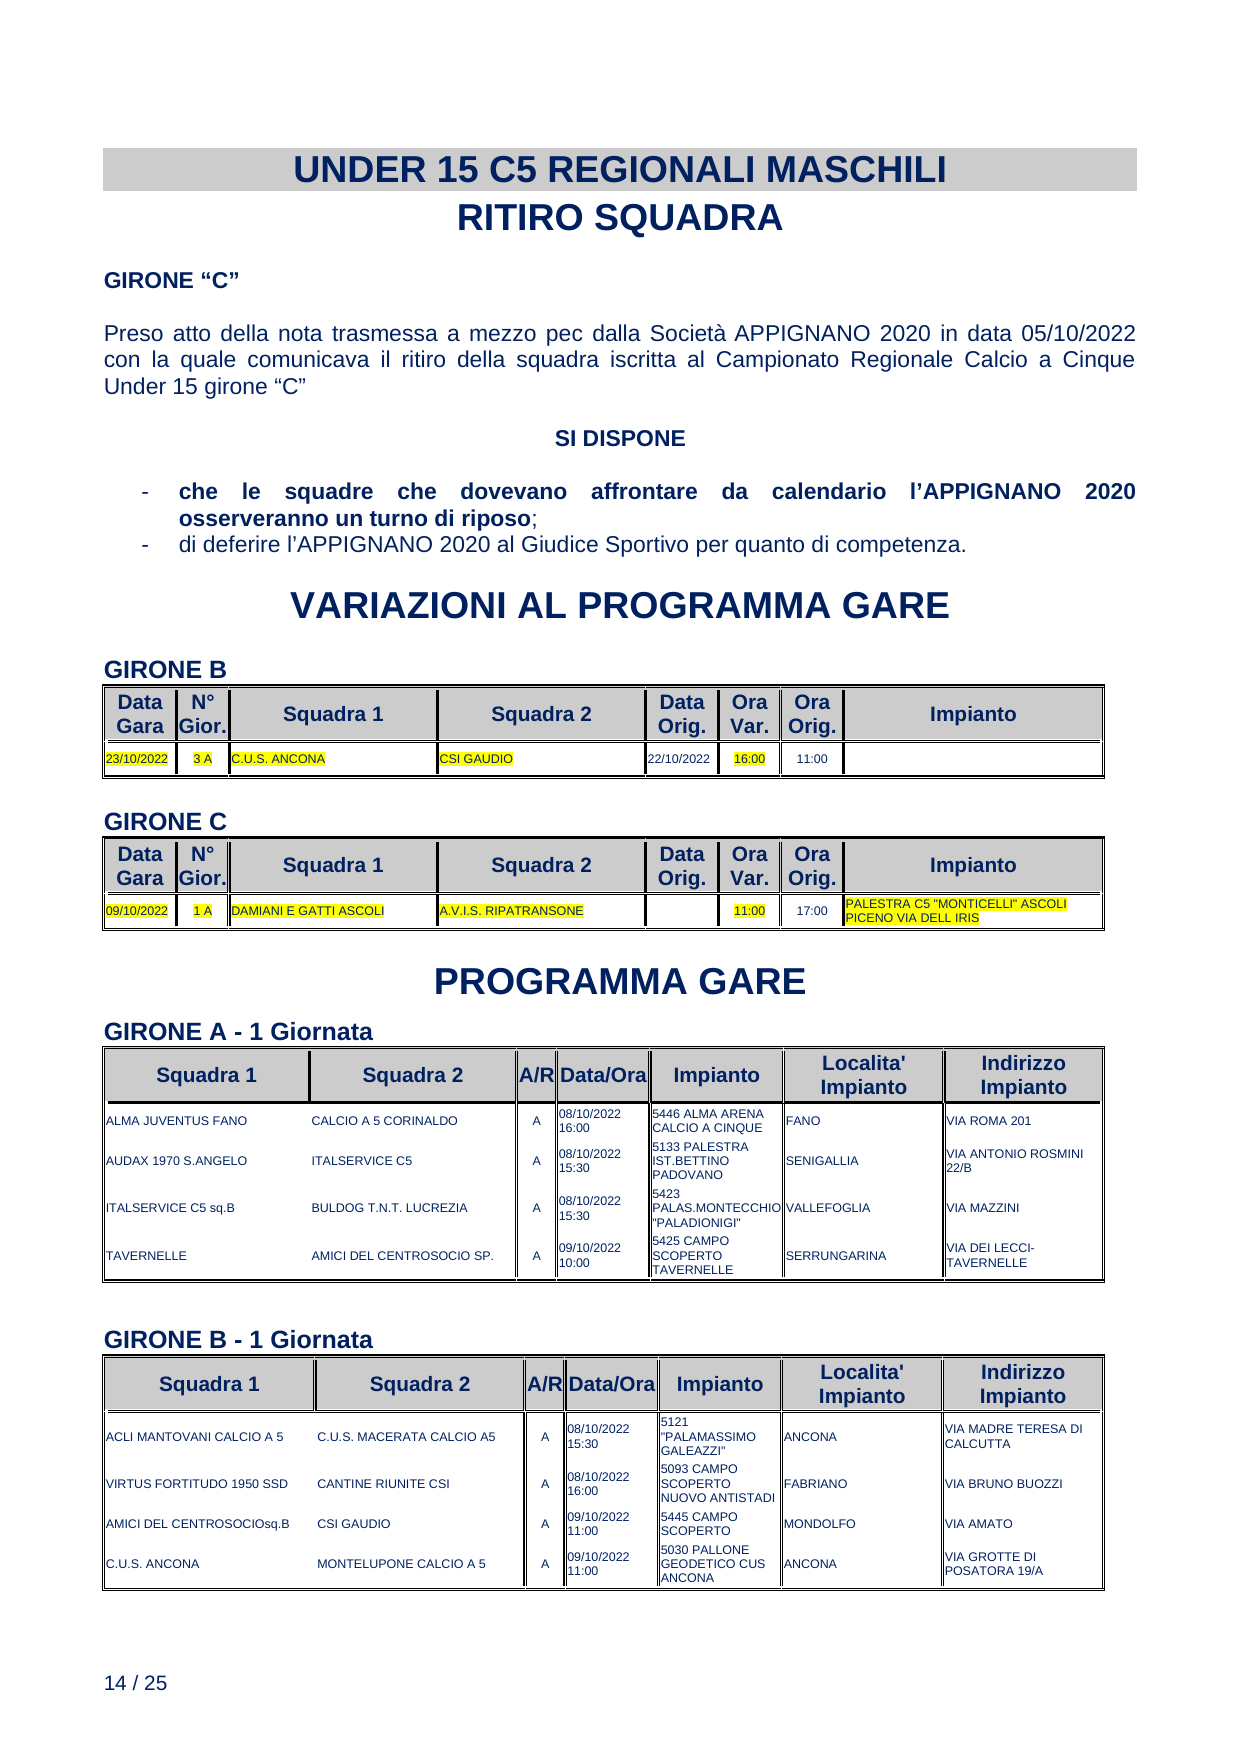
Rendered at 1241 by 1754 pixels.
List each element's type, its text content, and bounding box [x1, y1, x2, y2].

table_cell 5121 "PALAMASSIMO GALEAZZI" [660, 1413, 780, 1460]
table_cell FANO [785, 1104, 942, 1137]
table_cell VIA MADRE TERESA DI CALCUTTA [944, 1410, 1102, 1460]
table_cell 08/10/2022 15:30 [567, 1413, 657, 1460]
table_cell PALESTRA C5 "MONTICELLI" ASCOLI PICENO VIA DELL IRIS [843, 891, 1102, 927]
table_header Impianto [650, 1049, 783, 1101]
table_cell 08/10/2022 16:00 [558, 1104, 648, 1137]
table_cell 08/10/2022 15:30 [558, 1185, 648, 1232]
table_header Data/Ora [556, 1047, 650, 1101]
table_header Data Gara [105, 839, 176, 891]
table_cell SENIGALLIA [785, 1137, 942, 1184]
table_cell VIA AMATO [944, 1507, 1102, 1540]
table_cell 5425 CAMPO SCOPERTO TAVERNELLE [650, 1232, 783, 1279]
list che le squadre che dovevano affrontare da calendario l’APPIGNANO 2020 osserveranno un turno di riposo; [141, 478, 1137, 531]
text GIRONE B - 1 Giornata [103, 1325, 1137, 1354]
table_cell 3 A [176, 743, 229, 775]
table_cell A [527, 1507, 563, 1540]
table_cell A [525, 1540, 565, 1587]
table_cell VIA MAZZINI [946, 1185, 1102, 1232]
table_cell C.U.S. MACERATA CALCIO A5 [315, 1413, 523, 1460]
table_header A/R [525, 1356, 565, 1409]
table_cell A [516, 1232, 556, 1279]
table_header Localita' Impianto [784, 1047, 944, 1101]
table_header Squadra 2 [437, 839, 645, 891]
table_cell 5030 PALLONE GEODETICO CUS ANCONA [659, 1540, 781, 1587]
table_cell 23/10/2022 [105, 740, 176, 775]
table_cell 08/10/2022 15:30 [558, 1137, 648, 1184]
table_header Data Orig. [645, 839, 718, 891]
table_cell 09/10/2022 11:00 [567, 1507, 657, 1540]
table_cell FABRIANO [783, 1460, 941, 1507]
table_cell ACLI MANTOVANI CALCIO A 5 [105, 1410, 315, 1460]
table_cell CALCIO A 5 CORINALDO [309, 1104, 515, 1137]
table_cell 5093 CAMPO SCOPERTO NUOVO ANTISTADI [660, 1460, 780, 1507]
table_cell AMICI DEL CENTROSOCIOsq.B [105, 1507, 315, 1540]
table_header Indirizzo Impianto [944, 1049, 1102, 1101]
table_cell ITALSERVICE C5 [309, 1137, 515, 1184]
table_cell A [527, 1413, 563, 1460]
table_cell 09/10/2022 11:00 [565, 1540, 658, 1587]
table_cell VALLEFOGLIA [785, 1185, 942, 1232]
text SI DISPONE [103, 425, 1137, 452]
table_header Squadra 1 [105, 1356, 315, 1409]
list di deferire l’APPIGNANO 2020 al Giudice Sportivo per quanto di competenza. [141, 531, 1137, 557]
table_header A/R [516, 1049, 556, 1101]
text Preso atto della nota trasmessa a mezzo pec dalla Società APPIGNANO 2020 in data 05/10/2022 con la quale comunicava il ritiro della squadra iscritta al Campionato Regionale Calcio a Cinque Under 15 girone “C” [103, 320, 1137, 399]
table_header Squadra 1 [105, 1049, 309, 1101]
table_header Ora Var. [718, 839, 781, 891]
table_cell TAVERNELLE [105, 1232, 309, 1279]
table_cell MONTELUPONE CALCIO A 5 [315, 1540, 525, 1587]
table_cell CSI GAUDIO [437, 743, 645, 775]
text PROGRAMMA GARE [103, 959, 1137, 1003]
table_cell VIA ROMA 201 [946, 1101, 1102, 1137]
table_cell A [518, 1104, 555, 1137]
table_header Squadra 2 [315, 1358, 525, 1409]
text GIRONE B [103, 655, 1137, 684]
table_header Ora Orig. [781, 839, 843, 891]
table_header Ora Orig. [781, 688, 843, 739]
table_cell 08/10/2022 16:00 [567, 1460, 657, 1507]
table_cell A.V.I.S. RIPATRANSONE [437, 895, 645, 927]
table_header Ora Var. [718, 688, 781, 739]
text GIRONE “C” [103, 267, 1137, 294]
table_header Squadra 2 [437, 688, 645, 739]
table_cell 11:00 [781, 743, 843, 775]
table_cell VIA BRUNO BUOZZI [944, 1460, 1102, 1507]
text RITIRO SQUADRA [103, 195, 1137, 238]
table_cell A [518, 1137, 555, 1184]
table_cell 5423 PALAS.MONTECCHIO "PALADIONIGI" [652, 1185, 782, 1232]
table_cell 16:00 [718, 743, 781, 775]
table_cell ANCONA [781, 1540, 942, 1587]
table_cell BULDOG T.N.T. LUCREZIA [309, 1185, 515, 1232]
table_cell MONDOLFO [783, 1507, 941, 1540]
table_header N° Gior. [176, 686, 229, 739]
table_header Localita' Impianto [781, 1358, 942, 1409]
table_cell 1 A [176, 891, 229, 927]
table_cell ITALSERVICE C5 sq.B [105, 1185, 309, 1232]
table_cell VIRTUS FORTITUDO 1950 SSD [105, 1460, 315, 1507]
table_cell VIA DEI LECCI-TAVERNELLE [944, 1232, 1102, 1279]
table_cell SERRUNGARINA [784, 1232, 944, 1279]
table_cell 5446 ALMA ARENA CALCIO A CINQUE [652, 1104, 782, 1137]
table_header Impianto [659, 1358, 781, 1409]
table_cell 5445 CAMPO SCOPERTO [660, 1507, 780, 1540]
table_header Data Gara [105, 688, 176, 739]
table_cell 5133 PALESTRA IST.BETTINO PADOVANO [652, 1137, 782, 1184]
table_cell ANCONA [783, 1413, 941, 1460]
table_header Impianto [843, 839, 1102, 891]
table_cell 09/10/2022 10:00 [556, 1232, 650, 1279]
table_cell 17:00 [781, 895, 843, 927]
table_cell C.U.S. ANCONA [105, 1540, 315, 1587]
text VARIAZIONI AL PROGRAMMA GARE [103, 583, 1137, 627]
table_cell 09/10/2022 [105, 891, 176, 927]
table_header Indirizzo Impianto [943, 1358, 1102, 1409]
text GIRONE A - 1 Giornata [103, 1017, 1137, 1046]
table_cell VIA GROTTE DI POSATORA 19/A [943, 1540, 1102, 1587]
table_cell C.U.S. ANCONA [229, 743, 437, 775]
table_header Squadra 2 [309, 1049, 516, 1101]
table_cell ALMA JUVENTUS FANO [105, 1101, 309, 1137]
table_header N° Gior. [176, 838, 229, 891]
table_header Impianto [843, 688, 1102, 739]
table_cell VIA ANTONIO ROSMINI 22/B [946, 1137, 1102, 1184]
table_header Squadra 1 [229, 688, 437, 739]
text GIRONE C [103, 807, 1137, 836]
table_cell A [518, 1185, 555, 1232]
table_cell 11:00 [718, 895, 781, 927]
table_cell A [527, 1460, 563, 1507]
table_header Data Orig. [645, 688, 718, 739]
table_cell AMICI DEL CENTROSOCIO SP. [309, 1232, 516, 1279]
table_cell DAMIANI E GATTI ASCOLI [229, 895, 437, 927]
table_cell AUDAX 1970 S.ANGELO [105, 1137, 309, 1184]
table_cell CSI GAUDIO [315, 1507, 523, 1540]
table_cell 22/10/2022 [645, 743, 718, 775]
table_cell [843, 740, 1102, 775]
table_cell [645, 895, 718, 927]
table_header Squadra 1 [229, 839, 437, 891]
text UNDER 15 C5 REGIONALI MASCHILI [103, 148, 1137, 191]
table_header Data/Ora [565, 1358, 658, 1409]
table_cell CANTINE RIUNITE CSI [315, 1460, 523, 1507]
